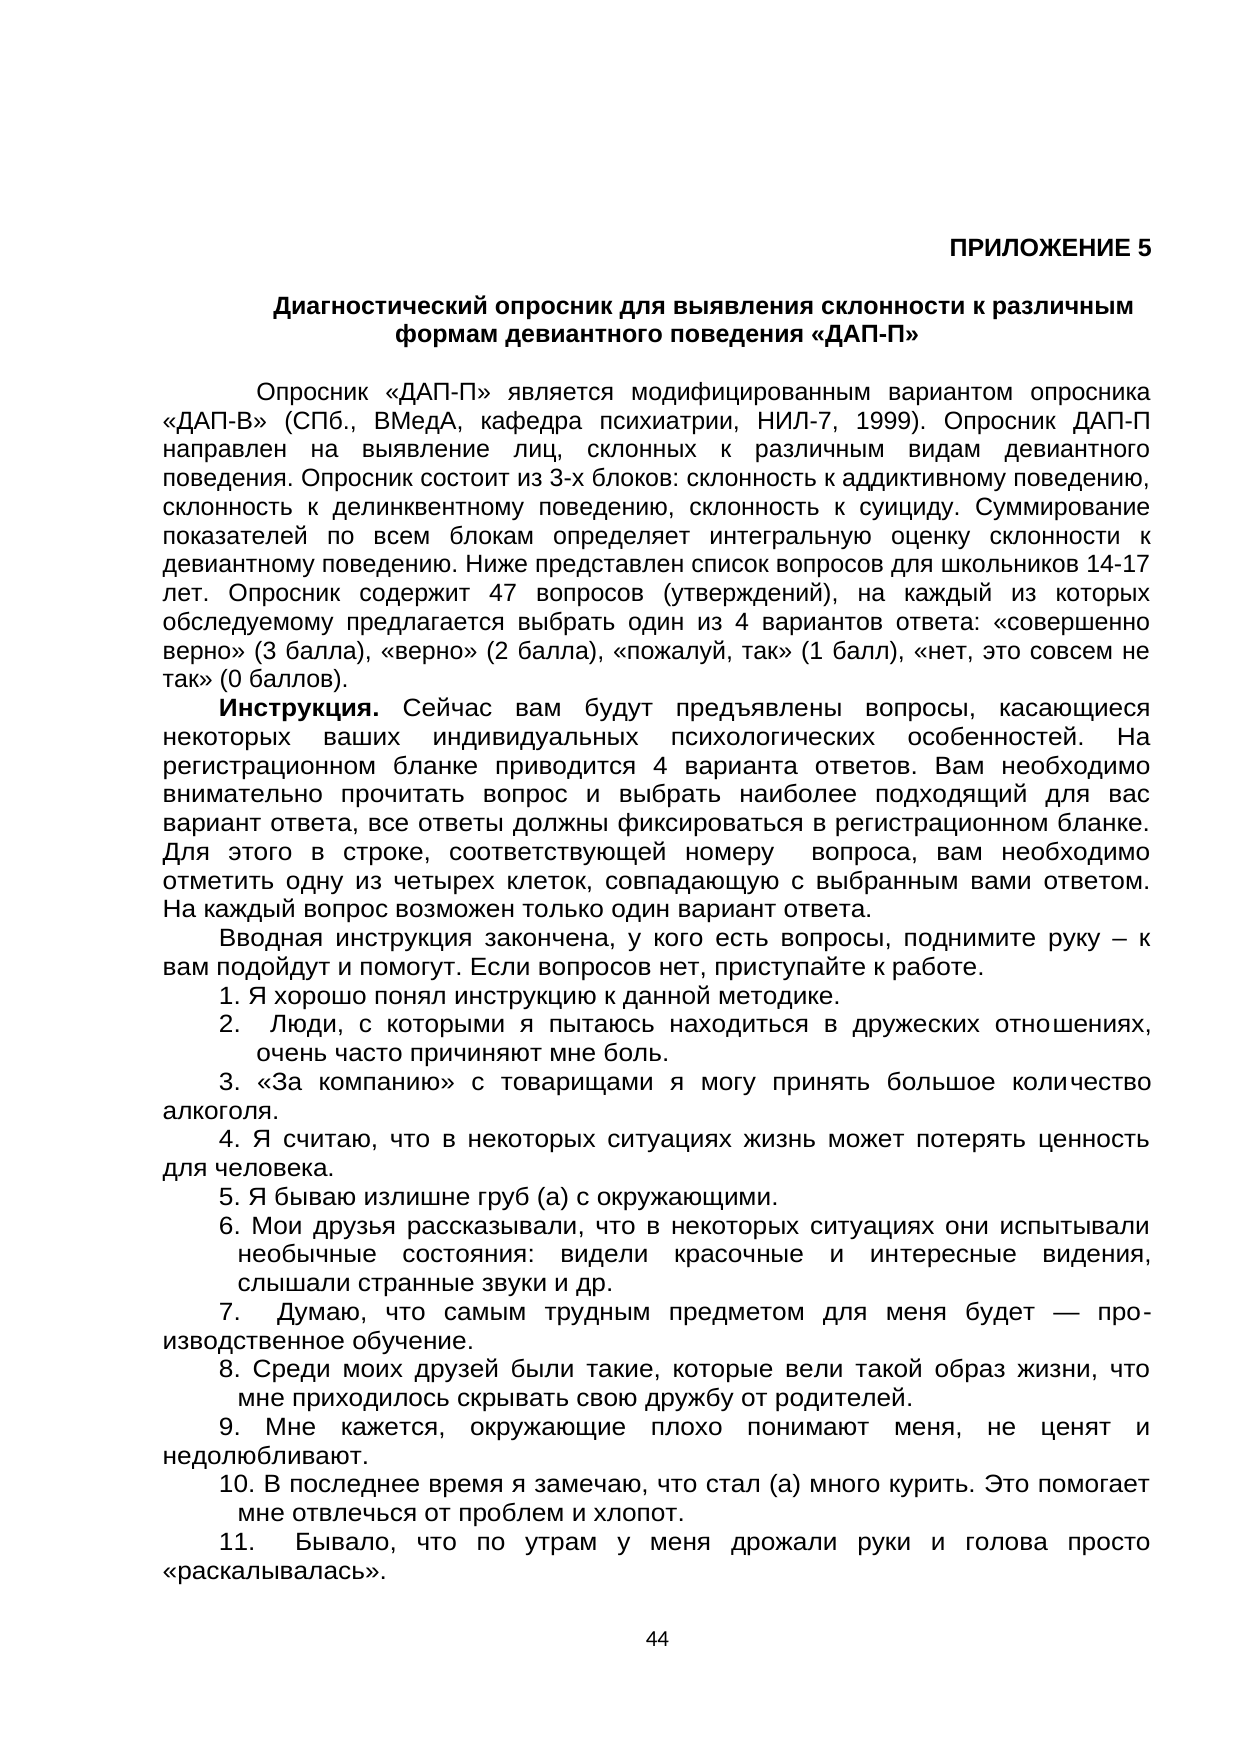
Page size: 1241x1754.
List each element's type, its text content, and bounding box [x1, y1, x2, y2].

text Инструкция. Сейчас вам будут предъявлены вопросы, касающиеся некоторых ваших индивидуальных психологических особенностей. На регистрационном бланке приводится 4 варианта ответов. Вам необходимо внимательно прочитать вопрос и выбрать наиболее подходящий для вас вариант ответа, все ответы должны фиксироваться в регистрационном бланке. Для этого в строке, соответствующей номеру вопроса, вам необходимо отметить одну из четырех клеток, совпадающую с выбранным вами ответом. На каждый вопрос возможен только один вариант ответа. [162, 693, 1152, 923]
text 3. «За компанию» с товарищами я могу принять большое количество алкоголя. [162, 1067, 1152, 1124]
text 6. Мои друзья рассказывали, что в некоторых ситуациях они испытывали необычные состояния: видели красочные и интересные видения, слышали странные звуки и др. [219, 1211, 1152, 1297]
text 7. Думаю, что самым трудным предметом для меня будет — производственное обучение. [162, 1297, 1152, 1354]
text 8. Среди моих друзей были такие, которые вели такой образ жизни, что мне приходилось скрывать свою дружбу от родителей. [219, 1354, 1152, 1412]
text 5. Я бываю излишне груб (а) с окружающими. [162, 1182, 1152, 1211]
text 1. Я хорошо понял инструкцию к данной методике. [162, 981, 1152, 1009]
text Опросник «ДАП-П» является модифицированным вариантом опросника «ДАП-В» (СПб., ВМедА, кафедра психиатрии, НИЛ-7, 1999). Опросник ДАП-П направлен на выявление лиц, склонных к различным видам девиантного поведения. Опросник состоит из 3-х блоков: склонность к аддиктивному поведению, склонность к делинквентному поведению, склонность к суициду. Суммирование показателей по всем блокам определяет интегральную оценку склонности к девиантному поведению. Ниже представлен список вопросов для школьников 14-17 лет. Опросник содержит 47 вопросов (утверждений), на каждый из которых обследуемому предлагается выбрать один из 4 вариантов ответа: «совершенно верно» (3 балла), «верно» (2 балла), «пожалуй, так» (1 балл), «нет, это совсем не так» (0 баллов). [162, 377, 1152, 693]
text 9. Мне кажется, окружающие плохо понимают меня, не ценят и недолюбливают. [162, 1412, 1152, 1469]
text Диагностический опросник для выявления склонности к различным формам девиантного поведения «ДАП-П» [162, 291, 1152, 348]
text 11. Бывало, что по утрам у меня дрожали руки и голова просто «раскалывалась». [162, 1527, 1152, 1584]
text 10. В последнее время я замечаю, что стал (а) много курить. Это помогает мне отвлечься от проблем и хлопот. [219, 1469, 1152, 1527]
text ПРИЛОЖЕНИЕ 5 [162, 233, 1152, 262]
text 4. Я считаю, что в некоторых ситуациях жизнь может потерять ценность для человека. [162, 1124, 1152, 1182]
text Вводная инструкция закончена, у кого есть вопросы, поднимите руку – к вам подойдут и помогут. Если вопросов нет, приступайте к работе. [162, 923, 1152, 981]
text 2. Люди, с которыми я пытаюсь находиться в дружеских отношениях, очень часто причиняют мне боль. [219, 1009, 1152, 1067]
